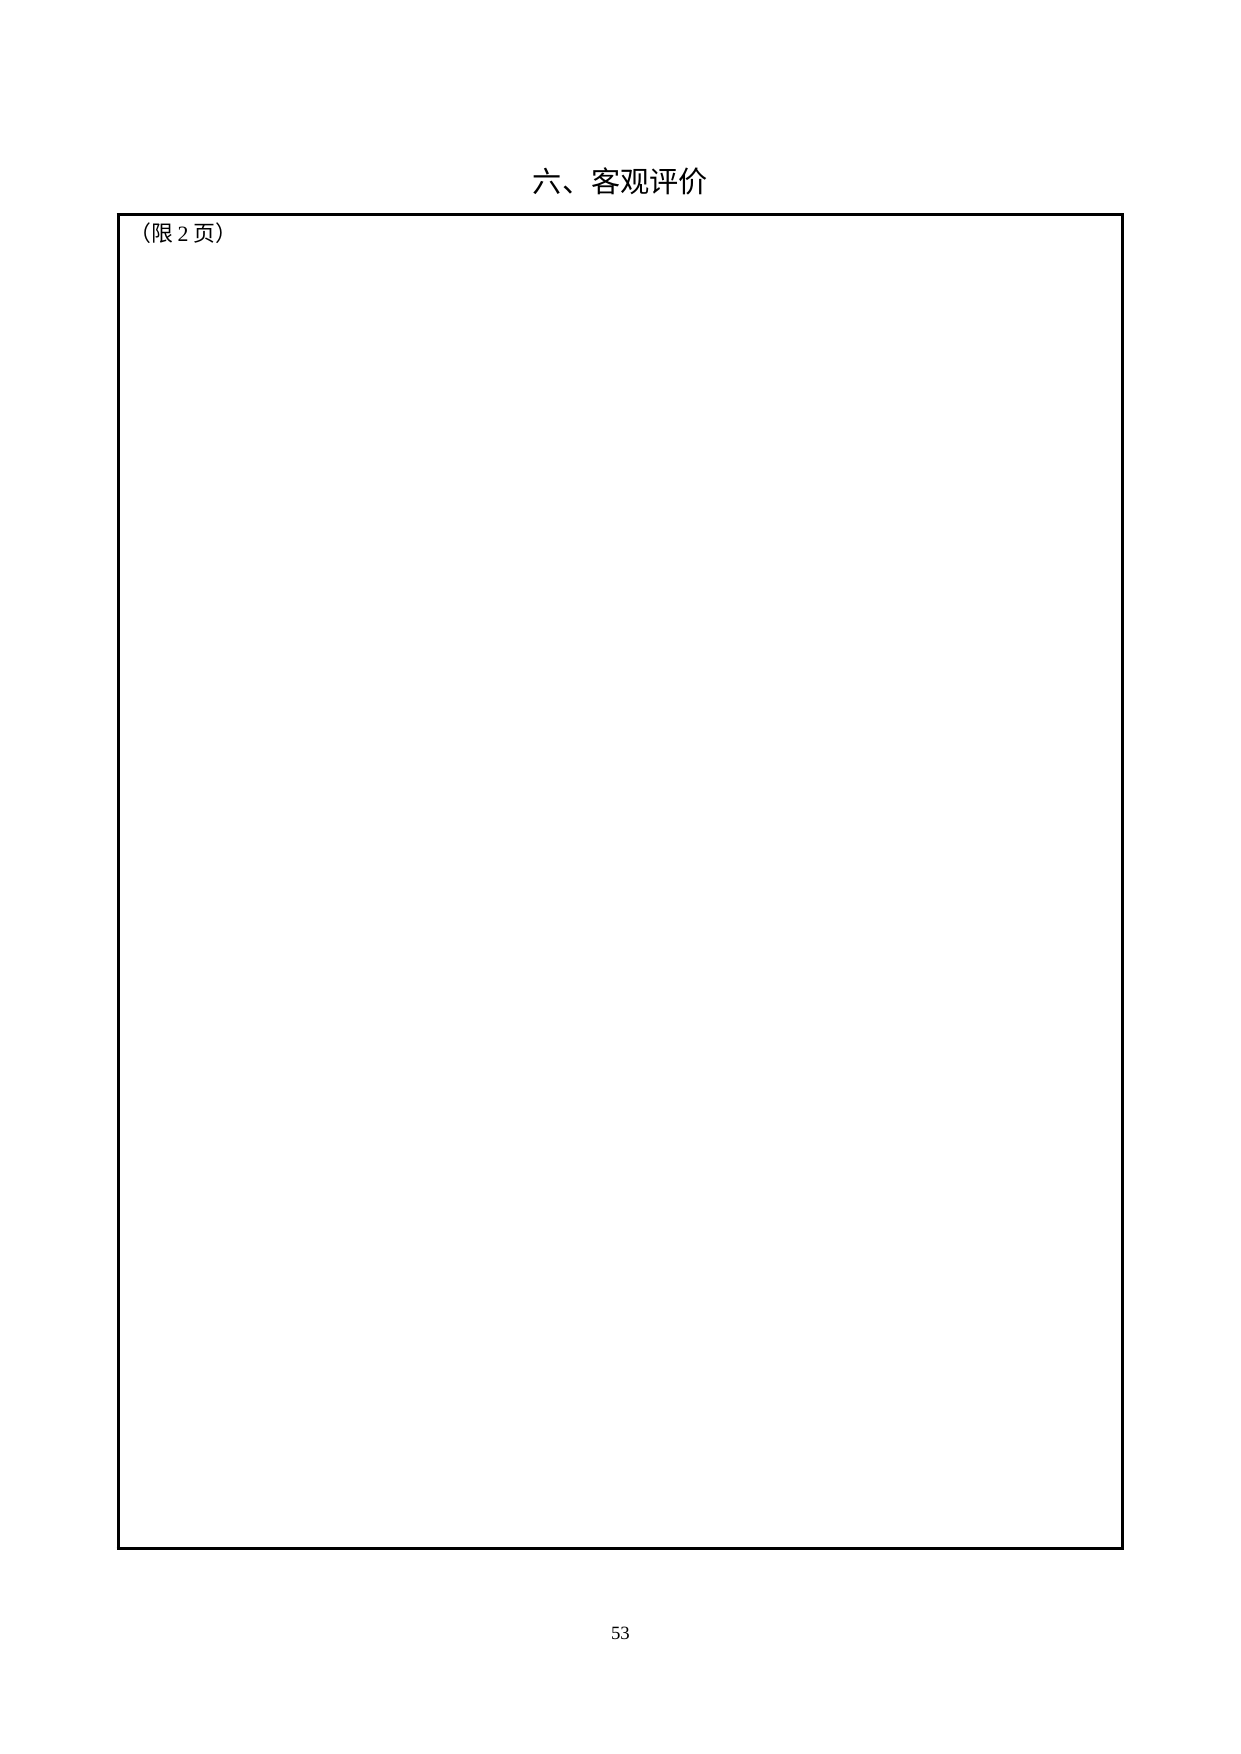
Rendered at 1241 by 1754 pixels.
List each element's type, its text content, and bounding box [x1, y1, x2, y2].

subtitle 六、客观评价 [148, 160, 1092, 201]
table_header （限2页） [120, 216, 1121, 1547]
